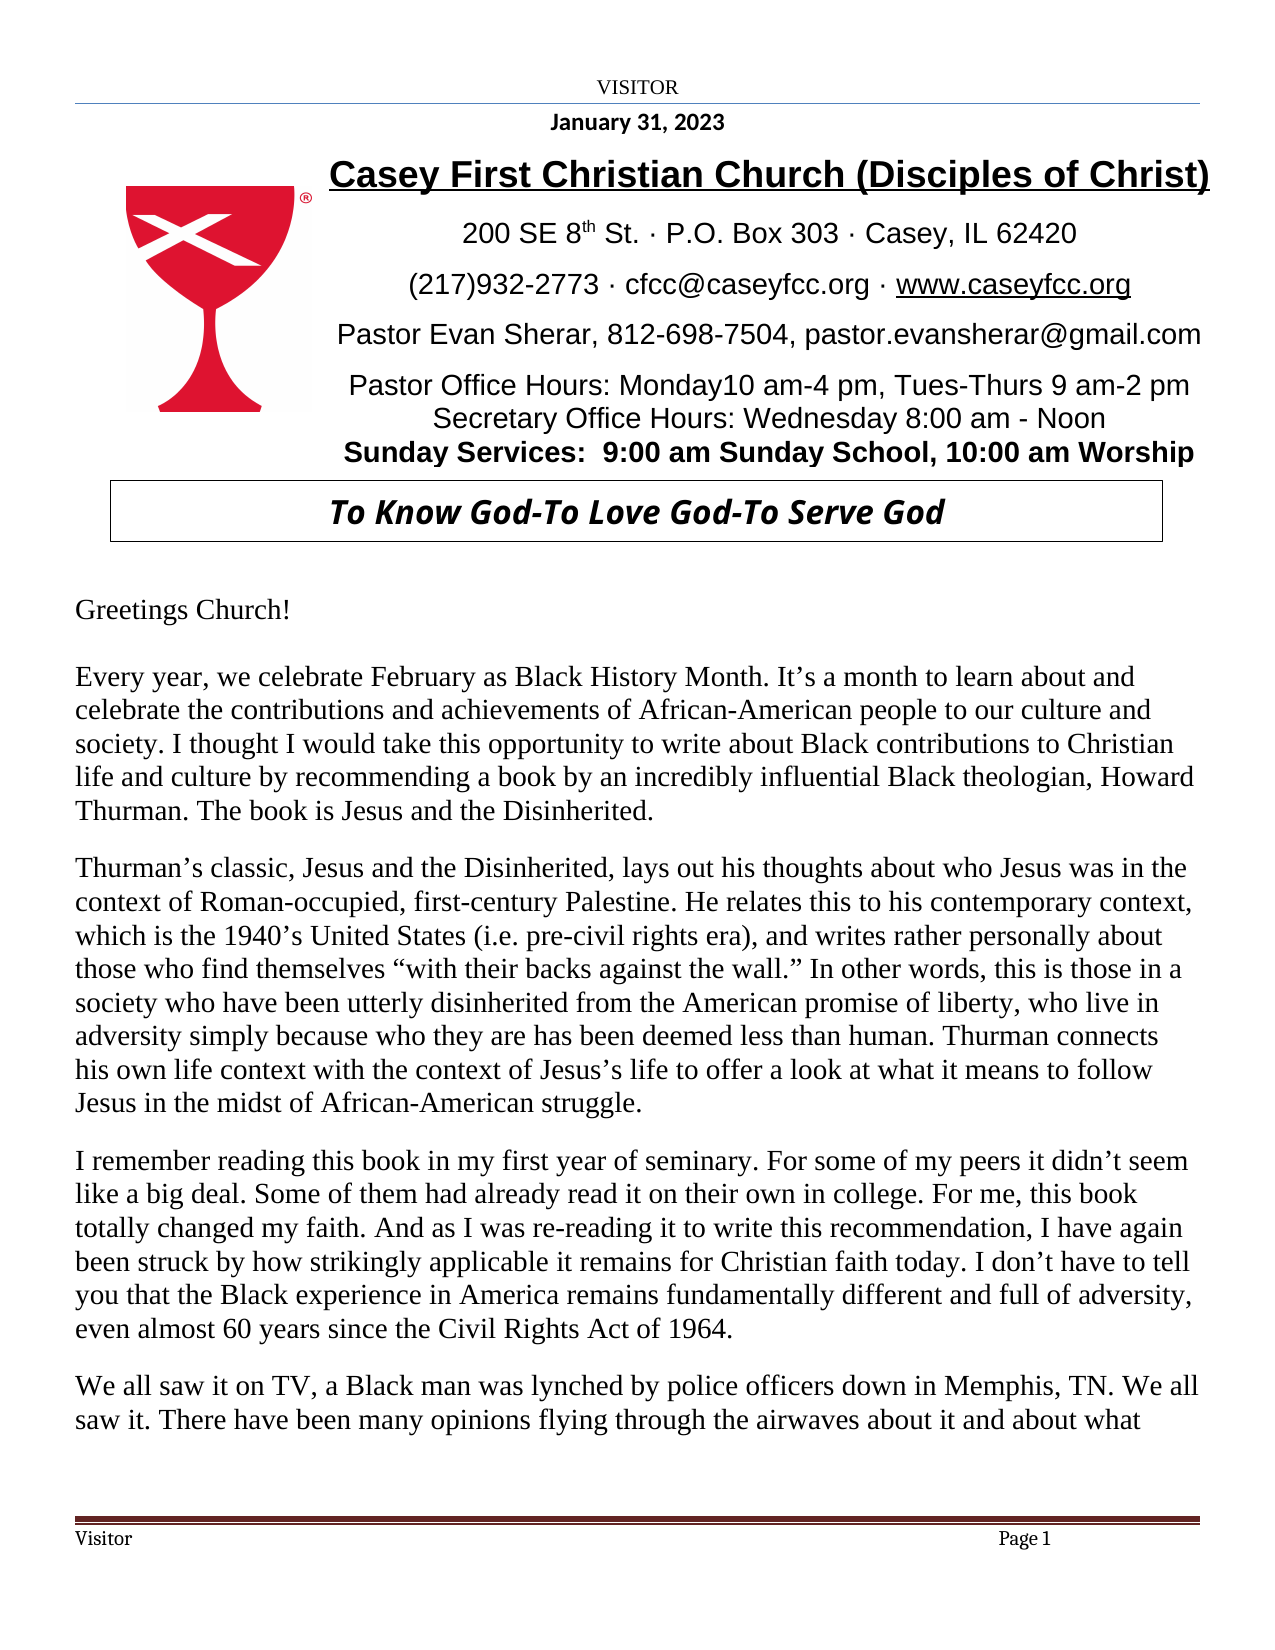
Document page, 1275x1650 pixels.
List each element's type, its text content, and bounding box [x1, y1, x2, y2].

text Greetings Church! [75, 592, 1200, 625]
text Thurman’s classic, Jesus and the Disinherited, lays out his thoughts about who Jesus was in the context of Roman-occupied, first-century Palestine. He relates this to his contemporary context, which is the 1940’s United States (i.e. pre-civil rights era), and writes rather personally about those who find themselves “with their backs against the wall.” In other words, this is those in a society who have been utterly disinherited from the American promise of liberty, who live in adversity simply because who they are has been deemed less than human. Thurman connects his own life context with the context of Jesus’s life to offer a look at what it means to follow Jesus in the midst of African-American struggle. [75, 851, 1200, 1119]
picture [126, 186, 312, 412]
text Every year, we celebrate February as Black History Month. It’s a month to learn about and celebrate the contributions and achievements of African-American people to our culture and society. I thought I would take this opportunity to write about Black contributions to Christian life and culture by recommending a book by an incredibly influential Black theologian, Howard Thurman. The book is Jesus and the Disinherited. [75, 659, 1200, 827]
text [75, 1368, 1200, 1435]
text I remember reading this book in my first year of seminary. For some of my peers it didn’t seem like a big deal. Some of them had already read it on their own in college. For me, this book totally changed my faith. And as I was re-reading it to write this recommendation, I have again been struck by how strikingly applicable it remains for Christian faith today. I don’t have to tell you that the Black experience in America remains fundamentally different and full of adversity, even almost 60 years since the Civil Rights Act of 1964. [75, 1143, 1200, 1344]
